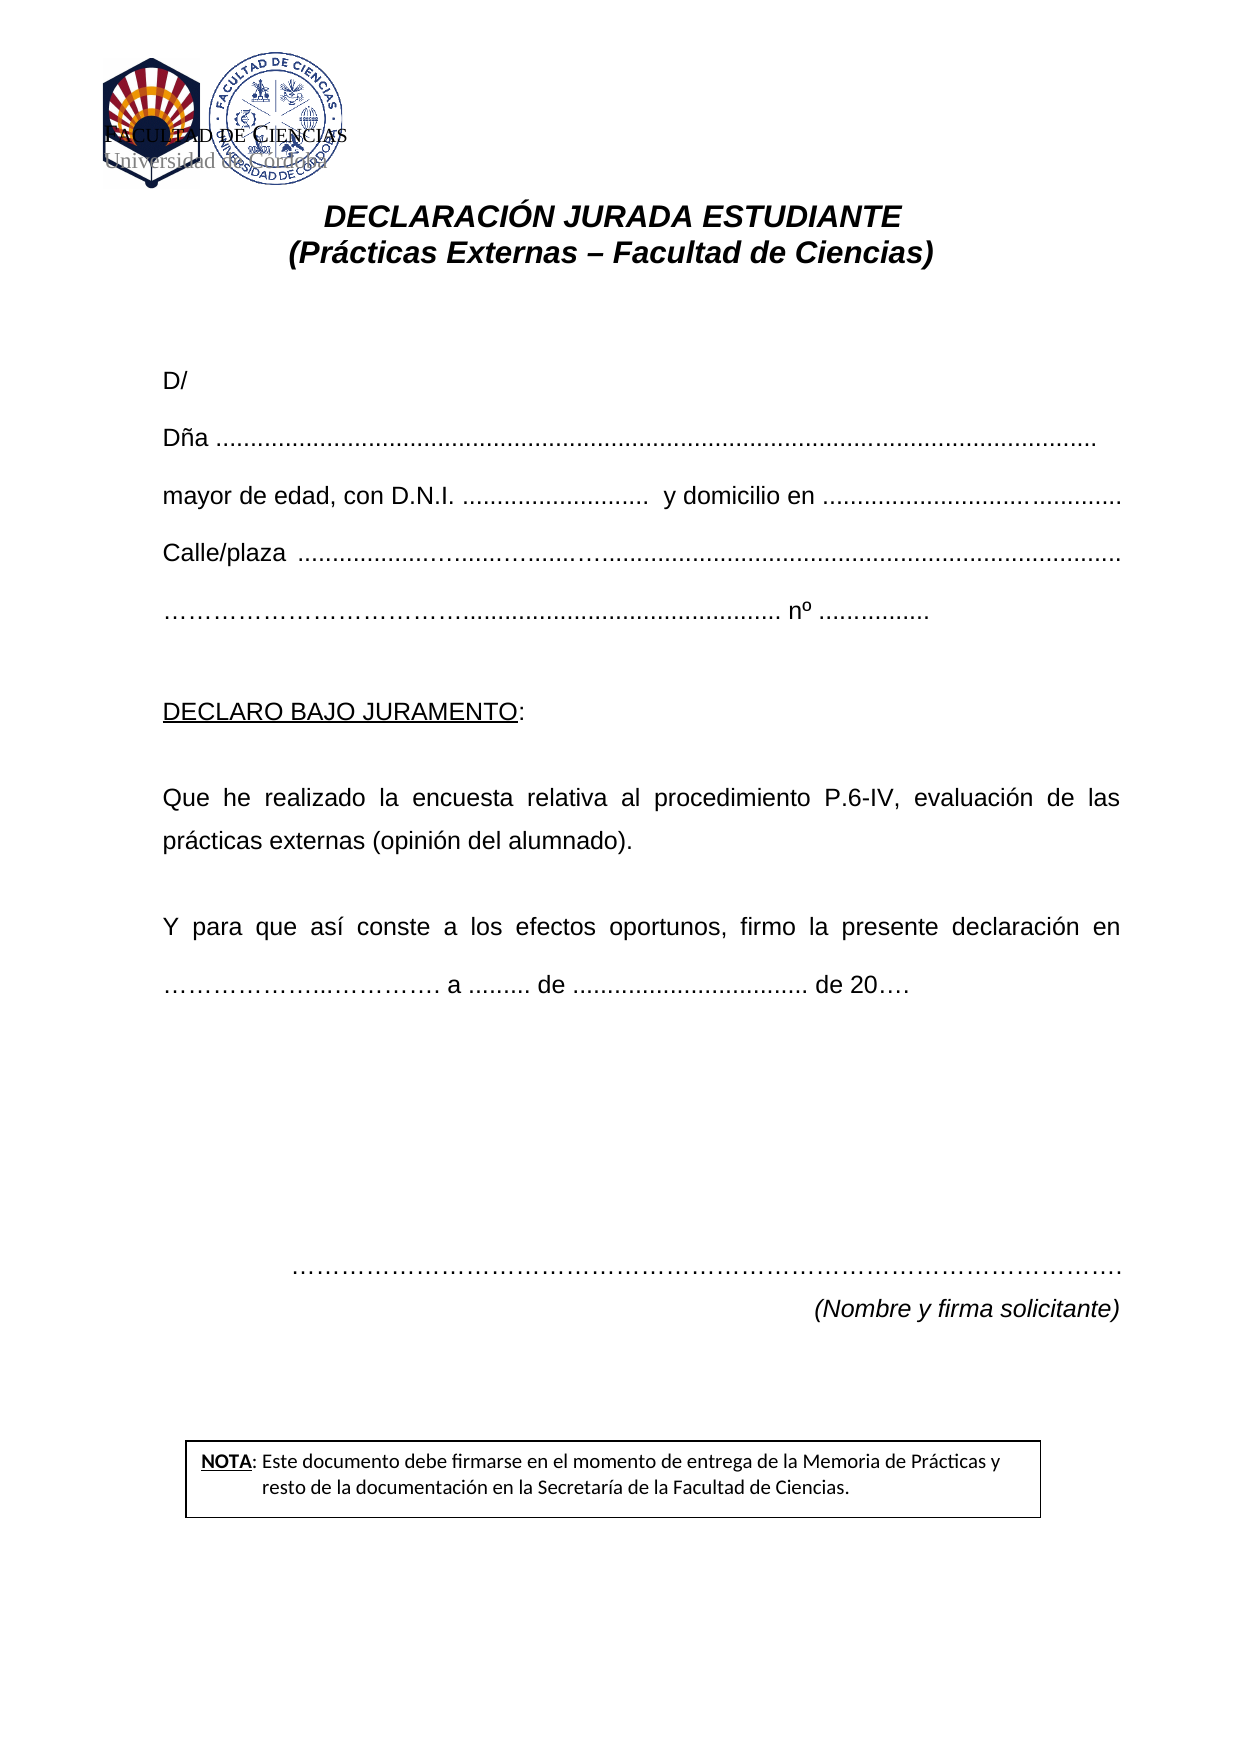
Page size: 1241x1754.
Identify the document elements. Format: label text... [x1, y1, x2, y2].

text (Nombre y firma solicitante) [103, 1294, 1122, 1323]
list DECLARO BAJO JURAMENTO: [162, 696, 1122, 725]
list Que he realizado la encuesta relativa al procedimiento P.6-IV, evaluación de las prácticas externas (opinión del alumnado). [162, 783, 1122, 854]
list D/Dña ............................................................................................................................... [162, 366, 1122, 452]
text DECLARACIÓN JURADA ESTUDIANTE [103, 198, 1122, 234]
text (Prácticas Externas – Facultad de Ciencias) [103, 234, 1122, 270]
list Y para que así conste a los efectos oportunos, firmo la presente declaración en ………………...…………. a ......... de .................................. de 20…. [162, 912, 1122, 998]
picture [208, 52, 343, 185]
picture [102, 58, 201, 189]
list mayor de edad, con D.N.I. ........................... y domicilio en ........................................... Calle/plaza ...................….......….......…........................................................................... ……………………………….............................................. nº ................ [162, 481, 1122, 624]
text ………………………………………………………………………………………. [103, 1251, 1122, 1280]
